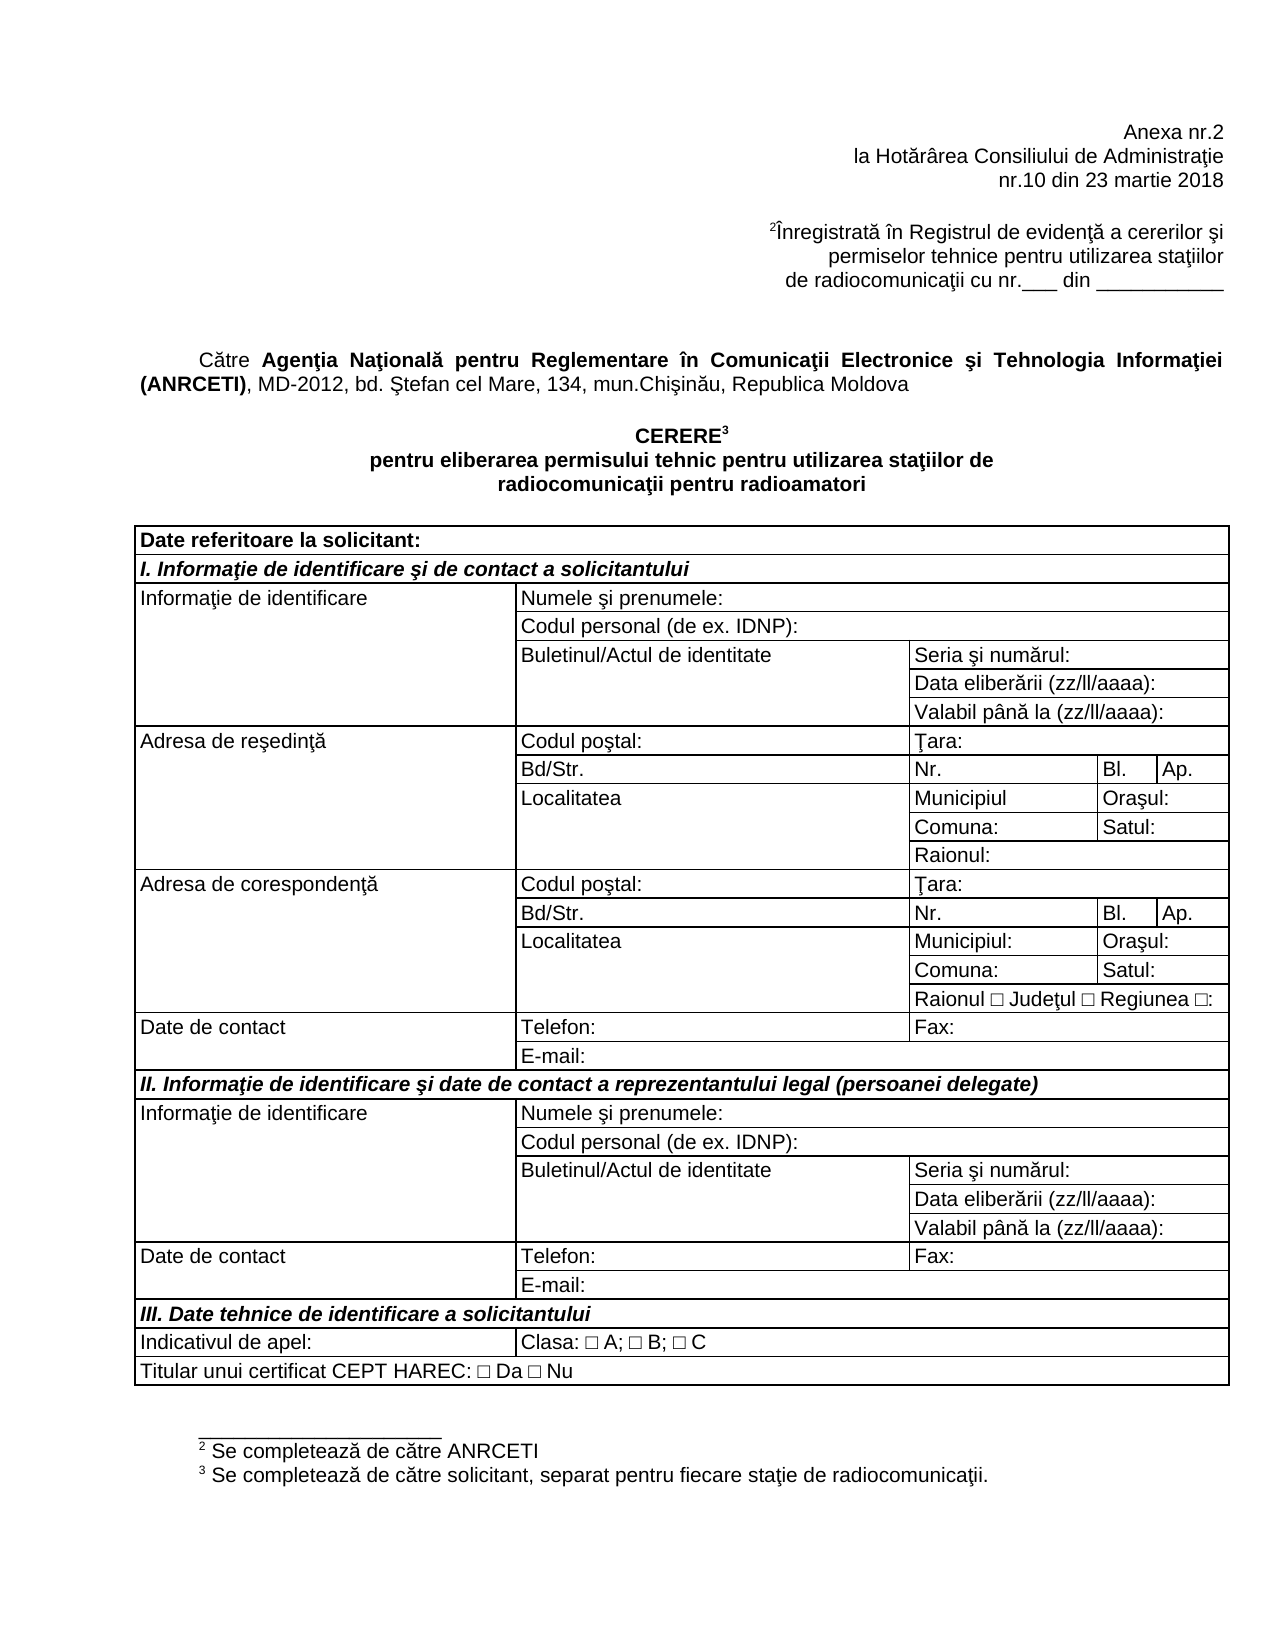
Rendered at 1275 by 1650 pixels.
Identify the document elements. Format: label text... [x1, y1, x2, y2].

table_cell Bd/Str. [517, 899, 909, 926]
table_cell Comuna: [910, 813, 1097, 840]
table_cell Oraşul: [1098, 928, 1228, 954]
table_cell E-mail: [517, 1271, 1228, 1298]
table_cell Ţara: [910, 727, 1228, 754]
table_cell I. Informaţie de identificare şi de contact a solicitantului [136, 555, 1228, 582]
table_cell Buletinul/Actul de identitate [517, 1157, 909, 1241]
table_cell Fax: [910, 1243, 1228, 1270]
table_cell Valabil până la (zz/ll/aaaa): [910, 1214, 1228, 1241]
table_cell Satul: [1098, 956, 1228, 983]
table_cell Numele şi prenumele: [517, 584, 1228, 611]
table_cell Telefon: [517, 1243, 909, 1270]
table_cell Seria şi numărul: [910, 1157, 1228, 1184]
table_cell _____________________ 2 Se completează de către ANRCETI 3 Se completează de către solicitant, separat pentru fiecare staţie de radiocomunicaţii. [135, 1386, 1229, 1489]
table_cell Indicativul de apel: [136, 1329, 515, 1356]
table_cell E-mail: [517, 1042, 1228, 1069]
table_cell Ap. [1158, 899, 1228, 926]
table_cell Raionul: [910, 842, 1228, 869]
table_cell Satul: [1098, 813, 1228, 840]
table_cell III. Date tehnice de identificare a solicitantului [136, 1300, 1228, 1327]
table_cell Municipiul [910, 784, 1097, 811]
table_cell Codul personal (de ex. IDNP): [517, 1128, 1228, 1155]
table_cell Municipiul: [910, 928, 1097, 954]
table_cell Nr. [910, 899, 1097, 926]
table_cell Titular unui certificat CEPT HAREC: □ Da □ Nu [136, 1357, 1228, 1384]
table_cell Seria şi numărul: [910, 641, 1228, 668]
table_cell Date referitoare la solicitant: [136, 527, 1228, 553]
table_cell Data eliberării (zz/ll/aaaa): [910, 670, 1228, 697]
table_cell Fax: [910, 1013, 1228, 1041]
table_cell Codul poştal: [517, 727, 909, 754]
table_cell Localitatea [517, 784, 909, 869]
table_cell Adresa de corespondenţă [136, 870, 515, 1012]
table_cell Bd/Str. [517, 756, 909, 783]
table_cell Bl. [1098, 756, 1156, 783]
table_cell Comuna: [910, 956, 1097, 983]
table_cell Bl. [1098, 899, 1156, 926]
table_cell Ap. [1158, 756, 1228, 783]
table_cell Localitatea [517, 928, 909, 1012]
table_cell Codul poştal: [517, 870, 909, 897]
table_cell Date de contact [136, 1243, 515, 1298]
table_cell Clasa: □ A; □ B; □ C [517, 1329, 1228, 1356]
table_cell Date de contact [136, 1013, 515, 1069]
table_cell Buletinul/Actul de identitate [517, 641, 909, 725]
table_cell Codul personal (de ex. IDNP): [517, 612, 1228, 639]
table_cell Informaţie de identificare [136, 1100, 515, 1241]
table_cell Informaţie de identificare [136, 584, 515, 725]
table_cell II. Informaţie de identificare şi date de contact a reprezentantului legal (persoanei delegate) [136, 1071, 1228, 1098]
table_cell Adresa de reşedinţă [136, 727, 515, 869]
table_cell Valabil până la (zz/ll/aaaa): [910, 698, 1228, 725]
table_cell Telefon: [517, 1013, 909, 1041]
table_cell Raionul □ Judeţul □ Regiunea □: [910, 985, 1228, 1012]
table_cell Data eliberării (zz/ll/aaaa): [910, 1185, 1228, 1212]
table_cell Ţara: [910, 870, 1228, 897]
table_header Anexa nr.2 la Hotărârea Consiliului de Administraţie nr.10 din 23 martie 2018 2Înregistrată în Registrul de evidenţă a cererilor şi permiselor tehnice pentru utilizarea staţiilor de radiocomunicaţii cu nr.___ din ___________ Către Agenţia Naţională pentru Reglementare în Comunicaţii Electronice şi Tehnologia Informaţiei (ANRCETI), MD-2012, bd. Ştefan cel Mare, 134, mun.Chişinău, Republica Moldova CERERE3 pentru eliberarea permisului tehnic pentru utilizarea staţiilor de radiocomunicaţii pentru radioamatori [135, 118, 1229, 525]
table_cell Oraşul: [1098, 784, 1228, 811]
table_cell Nr. [910, 756, 1097, 783]
table_cell Numele şi prenumele: [517, 1100, 1228, 1126]
